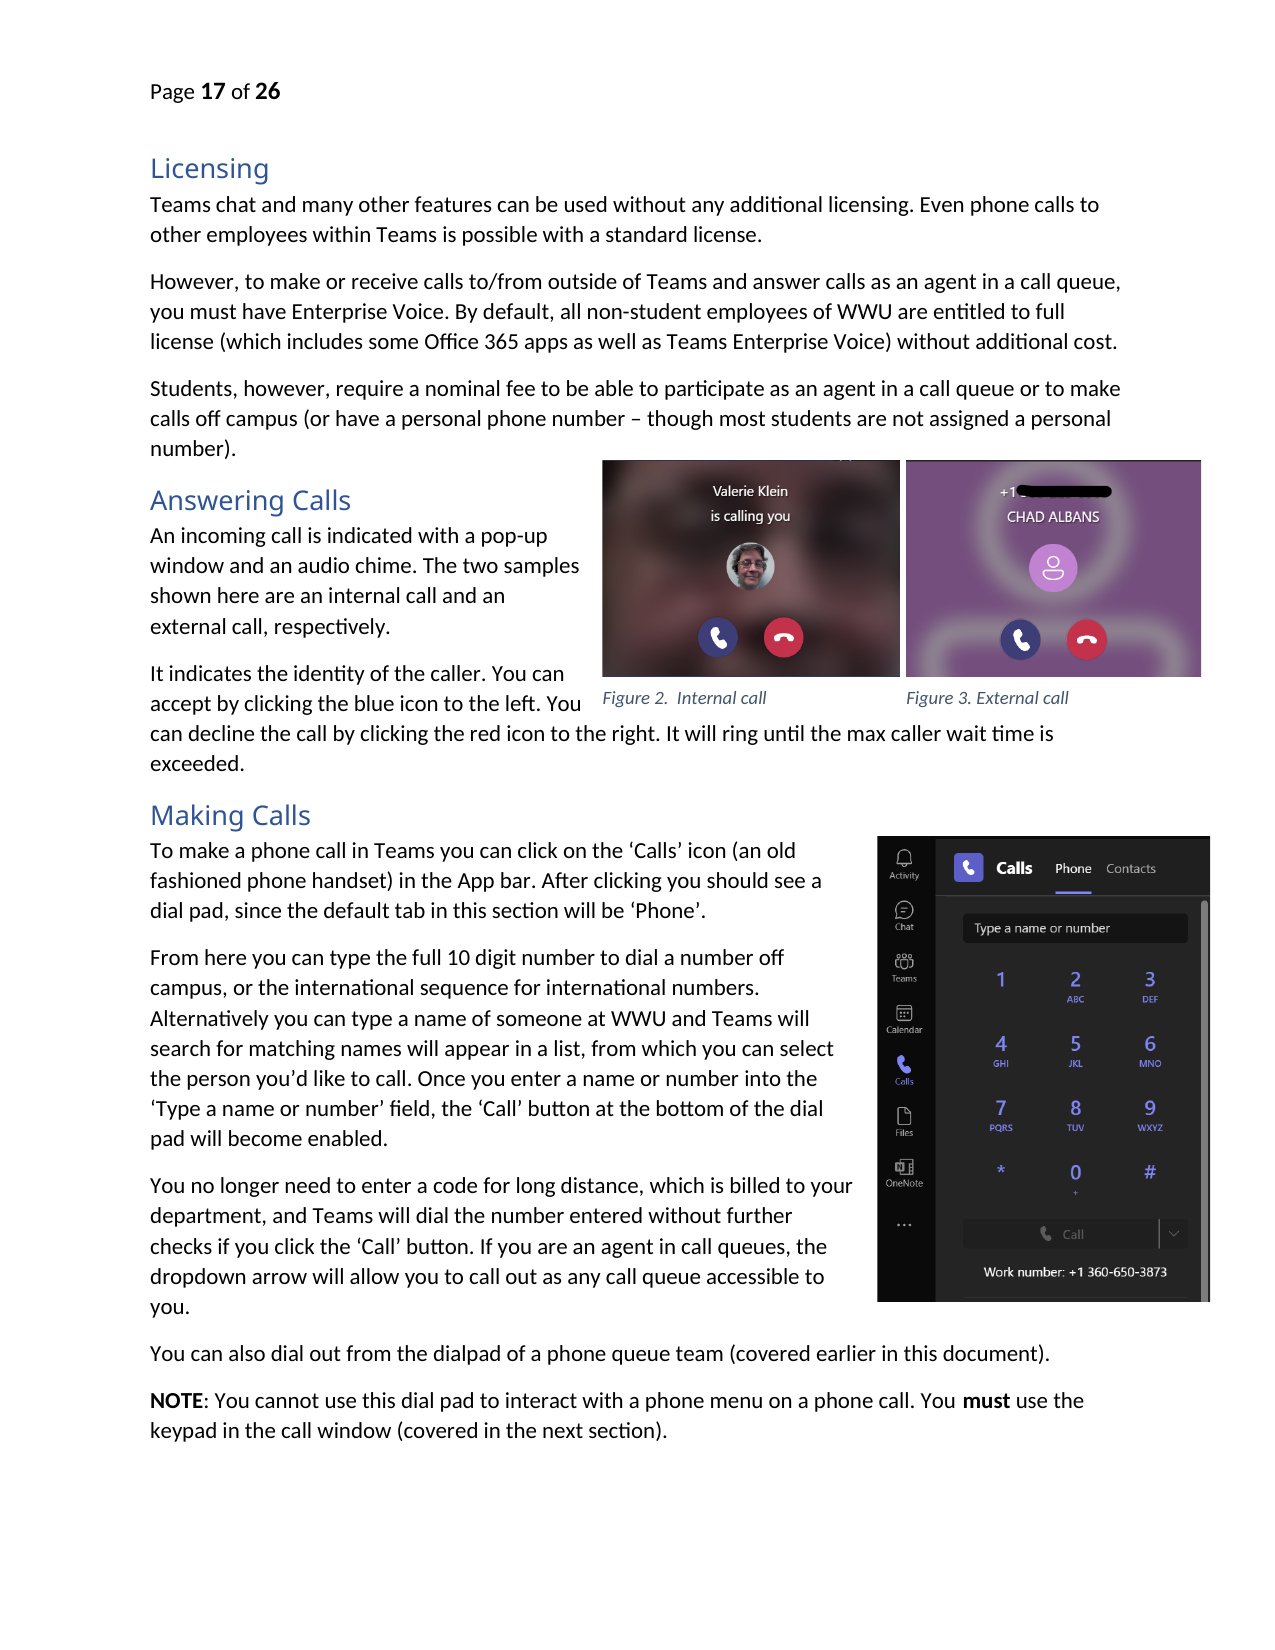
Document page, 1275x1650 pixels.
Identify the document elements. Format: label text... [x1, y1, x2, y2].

text You can also dial out from the dialpad of a phone queue team (covered earlier in this document). [150, 1339, 1125, 1367]
picture [877, 836, 1211, 1302]
text An incoming call is indicated with a pop-up window and an audio chime. The two samples shown here are an internal call and an external call, respectively. [150, 521, 602, 640]
text However, to make or receive calls to/from outside of Teams and answer calls as an agent in a call queue, you must have Enterprise Voice. By default, all non-student employees of WWU are entitled to full license (which includes some Office 365 apps as well as Teams Enterprise Voice) without additional cost. [150, 267, 1125, 355]
picture [906, 460, 1202, 677]
subtitle Licensing [150, 150, 1125, 187]
text It indicates the identity of the caller. You can accept by clicking the blue icon to the left. You can decline the call by clicking the red icon to the right. It will ring until the max caller wait time is exceeded. [150, 659, 1125, 777]
picture [602, 460, 900, 677]
text Teams chat and many other features can be used without any additional licensing. Even phone calls to other employees within Teams is possible with a standard license. [150, 190, 1125, 248]
text From here you can type the full 10 digit number to dial a number off campus, or the international sequence for international numbers. Alternatively you can type a name of someone at WWU and Teams will search for matching names will appear in a list, from which you can select the person you’d like to call. Once you enter a name or number into the ‘Type a name or number’ field, the ‘Call’ button at the bottom of the dial pad will become enabled. [150, 943, 877, 1153]
subtitle Making Calls [150, 796, 1125, 833]
text To make a phone call in Teams you can click on the ‘Calls’ icon (an old fashioned phone handset) in the App bar. After clicking you should see a dial pad, since the default tab in this section will be ‘Phone’. [150, 836, 877, 924]
text Students, however, require a nominal fee to be able to participate as an agent in a call queue or to make calls off campus (or have a personal phone number – though most students are not assigned a personal number). [150, 374, 1125, 463]
text NOTE: You cannot use this dial pad to interact with a phone menu on a phone call. You must use the keypad in the call window (covered in the next section). [150, 1386, 1125, 1444]
text You no longer need to enter a code for long distance, which is billed to your department, and Teams will dial the number entered without further checks if you click the ‘Call’ button. If you are an agent in call queues, the dropdown arrow will allow you to call out as any call queue accessible to you. [150, 1171, 1125, 1320]
subtitle Answering Calls [150, 481, 602, 518]
